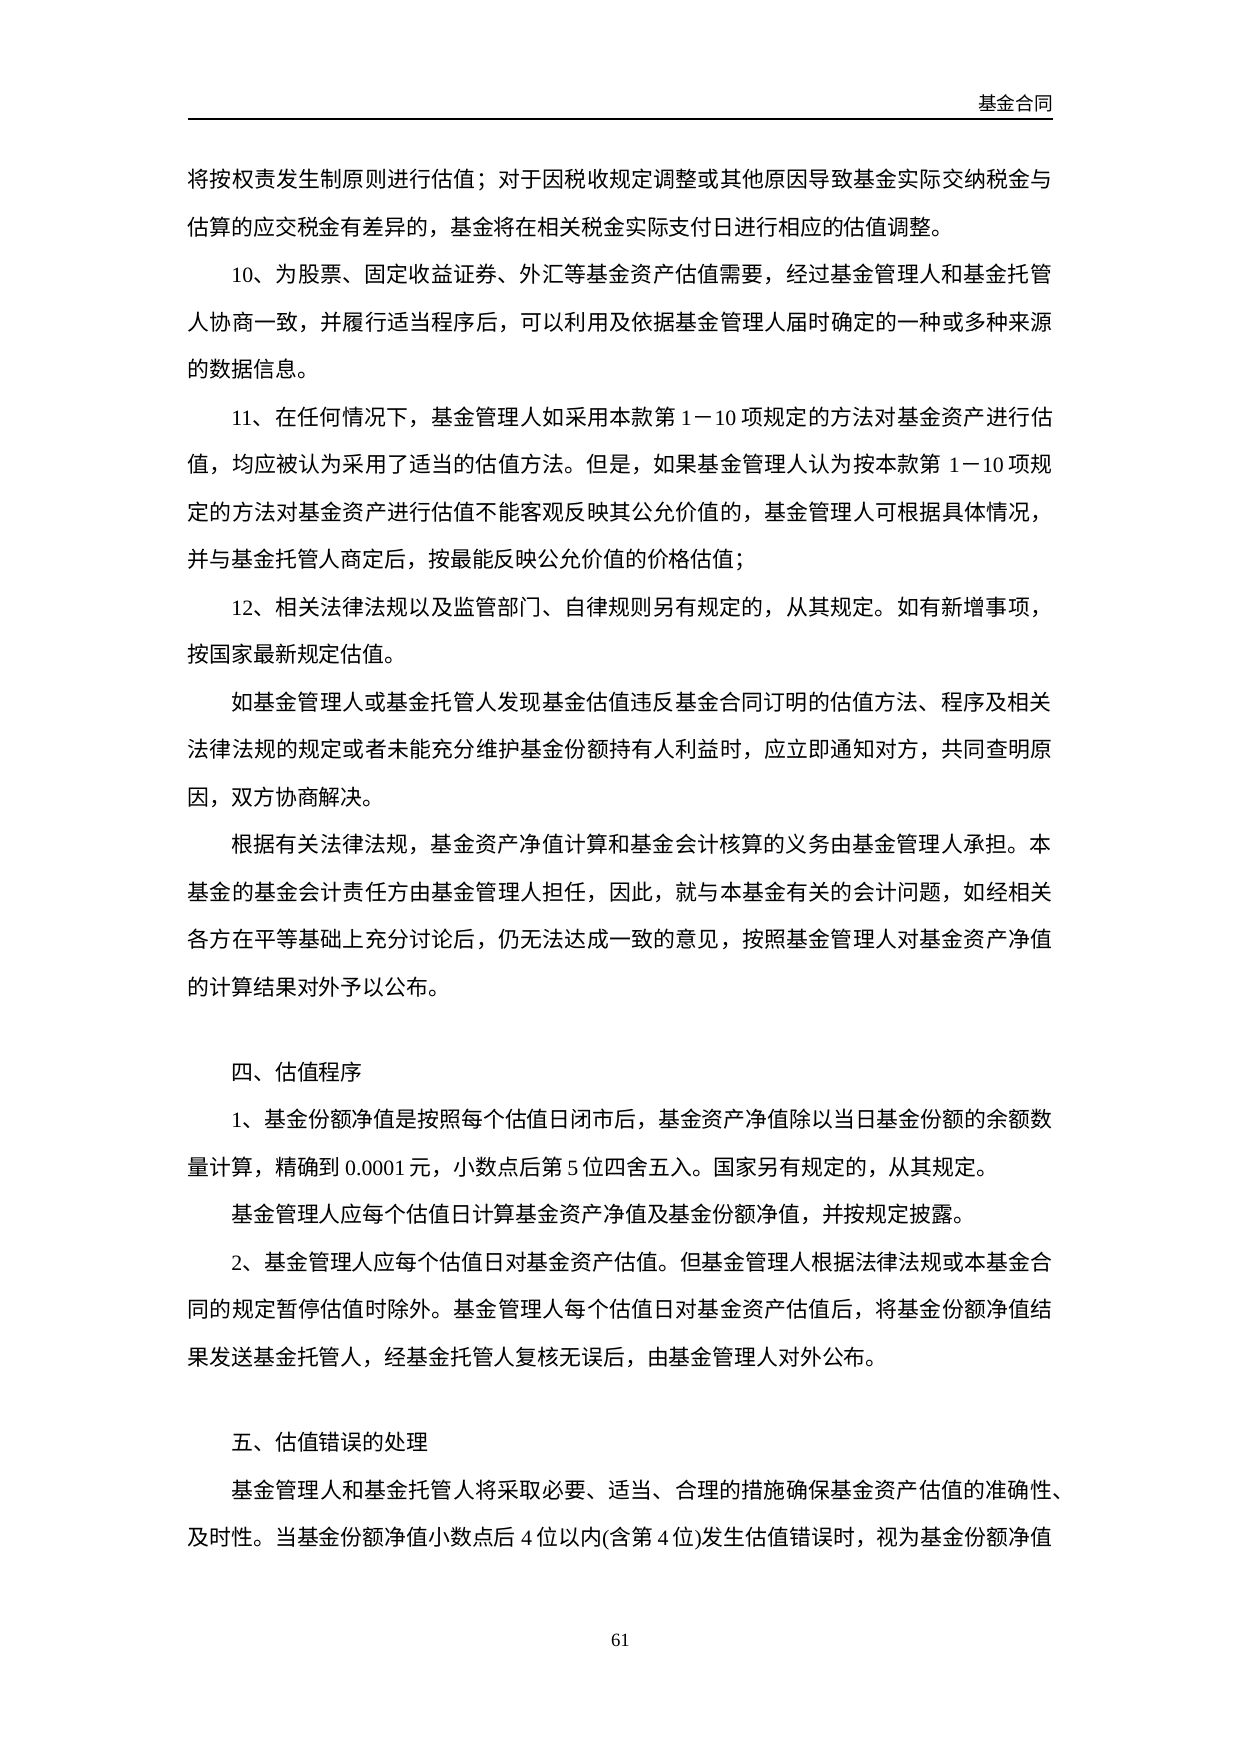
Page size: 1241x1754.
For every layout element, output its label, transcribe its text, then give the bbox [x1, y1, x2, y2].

text 2、基金管理人应每个估值日对基金资产估值。但基金管理人根据法律法规或本基金合同的规定暂停估值时除外。基金管理人每个估值日对基金资产估值后，将基金份额净值结果发送基金托管人，经基金托管人复核无误后，由基金管理人对外公布。 [187, 1245, 1053, 1371]
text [187, 162, 1053, 241]
text 如基金管理人或基金托管人发现基金估值违反基金合同订明的估值方法、程序及相关法律法规的规定或者未能充分维护基金份额持有人利益时，应立即通知对方，共同查明原因，双方协商解决。 [187, 684, 1053, 811]
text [187, 1473, 1053, 1552]
text 12、相关法律法规以及监管部门、自律规则另有规定的，从其规定。如有新增事项，按国家最新规定估值。 [187, 589, 1053, 669]
text 1、基金份额净值是按照每个估值日闭市后，基金资产净值除以当日基金份额的余额数量计算，精确到0.0001元，小数点后第5位四舍五入。国家另有规定的，从其规定。 [187, 1102, 1053, 1181]
text 10、为股票、固定收益证券、外汇等基金资产估值需要，经过基金管理人和基金托管人协商一致，并履行适当程序后，可以利用及依据基金管理人届时确定的一种或多种来源的数据信息。 [187, 257, 1053, 384]
text 根据有关法律法规，基金资产净值计算和基金会计核算的义务由基金管理人承担。本基金的基金会计责任方由基金管理人担任，因此，就与本基金有关的会计问题，如经相关各方在平等基础上充分讨论后，仍无法达成一致的意见，按照基金管理人对基金资产净值的计算结果对外予以公布。 [187, 827, 1053, 1001]
text 四、估值程序 [187, 1055, 1053, 1086]
text 基金管理人应每个估值日计算基金资产净值及基金份额净值，并按规定披露。 [187, 1197, 1053, 1229]
text 五、估值错误的处理 [187, 1425, 1053, 1457]
text 11、在任何情况下，基金管理人如采用本款第1－10项规定的方法对基金资产进行估值，均应被认为采用了适当的估值方法。但是，如果基金管理人认为按本款第1－10项规定的方法对基金资产进行估值不能客观反映其公允价值的，基金管理人可根据具体情况，并与基金托管人商定后，按最能反映公允价值的价格估值； [187, 399, 1053, 574]
